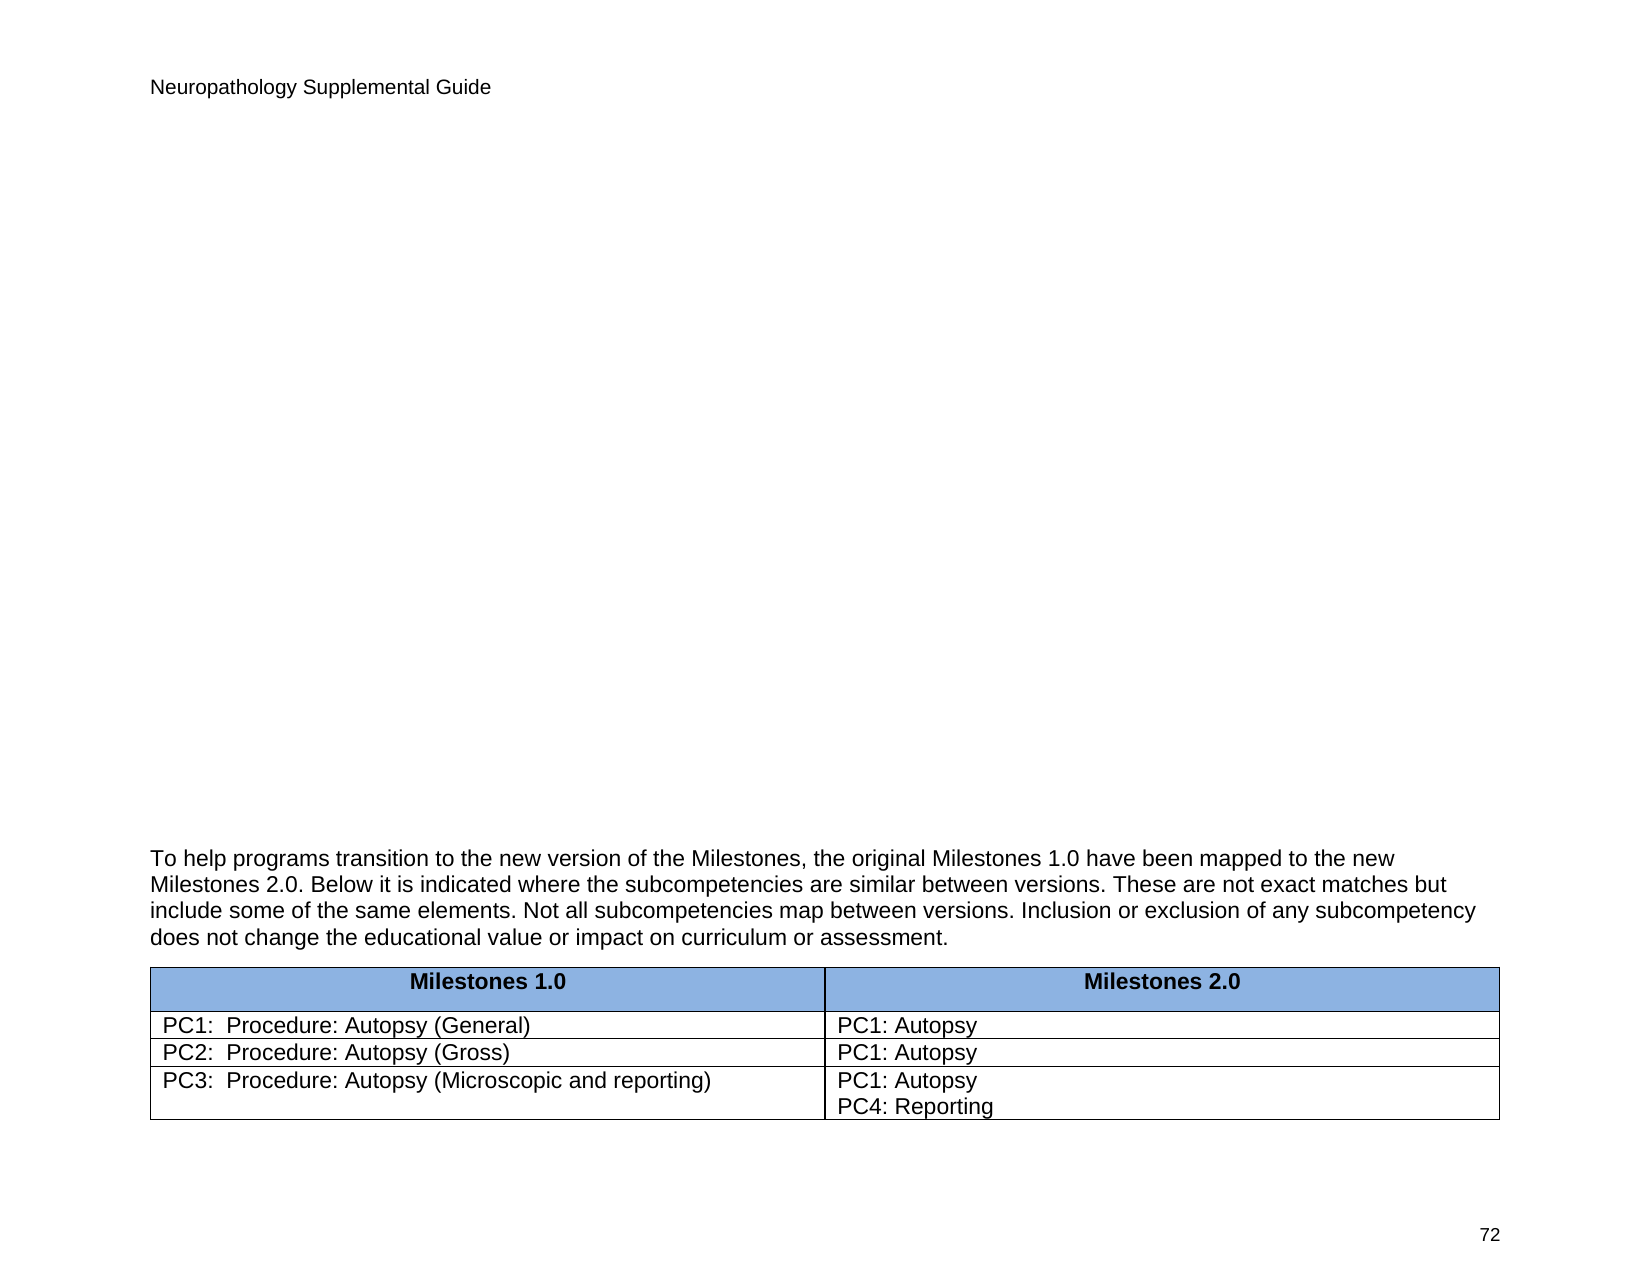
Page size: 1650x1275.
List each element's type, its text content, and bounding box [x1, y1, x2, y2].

table_cell PC1: Autopsy [826, 1012, 1499, 1038]
table_cell PC1: Autopsy [826, 1039, 1499, 1066]
table_header Milestones 1.0 [151, 968, 824, 1011]
text To help programs transition to the new version of the Milestones, the original Milestones 1.0 have been mapped to the new Milestones 2.0. Below it is indicated where the subcompetencies are similar between versions. These are not exact matches but include some of the same elements. Not all subcompetencies map between versions. Inclusion or exclusion of any subcompetency does not change the educational value or impact on curriculum or assessment. [150, 844, 1500, 950]
table_cell PC2: Procedure: Autopsy (Gross) [151, 1039, 824, 1066]
table_cell PC1: Autopsy PC4: Reporting [826, 1067, 1499, 1119]
table_cell PC1: Procedure: Autopsy (General) [151, 1012, 824, 1038]
table_header Milestones 2.0 [826, 968, 1499, 1011]
table_cell PC3: Procedure: Autopsy (Microscopic and reporting) [151, 1067, 824, 1119]
